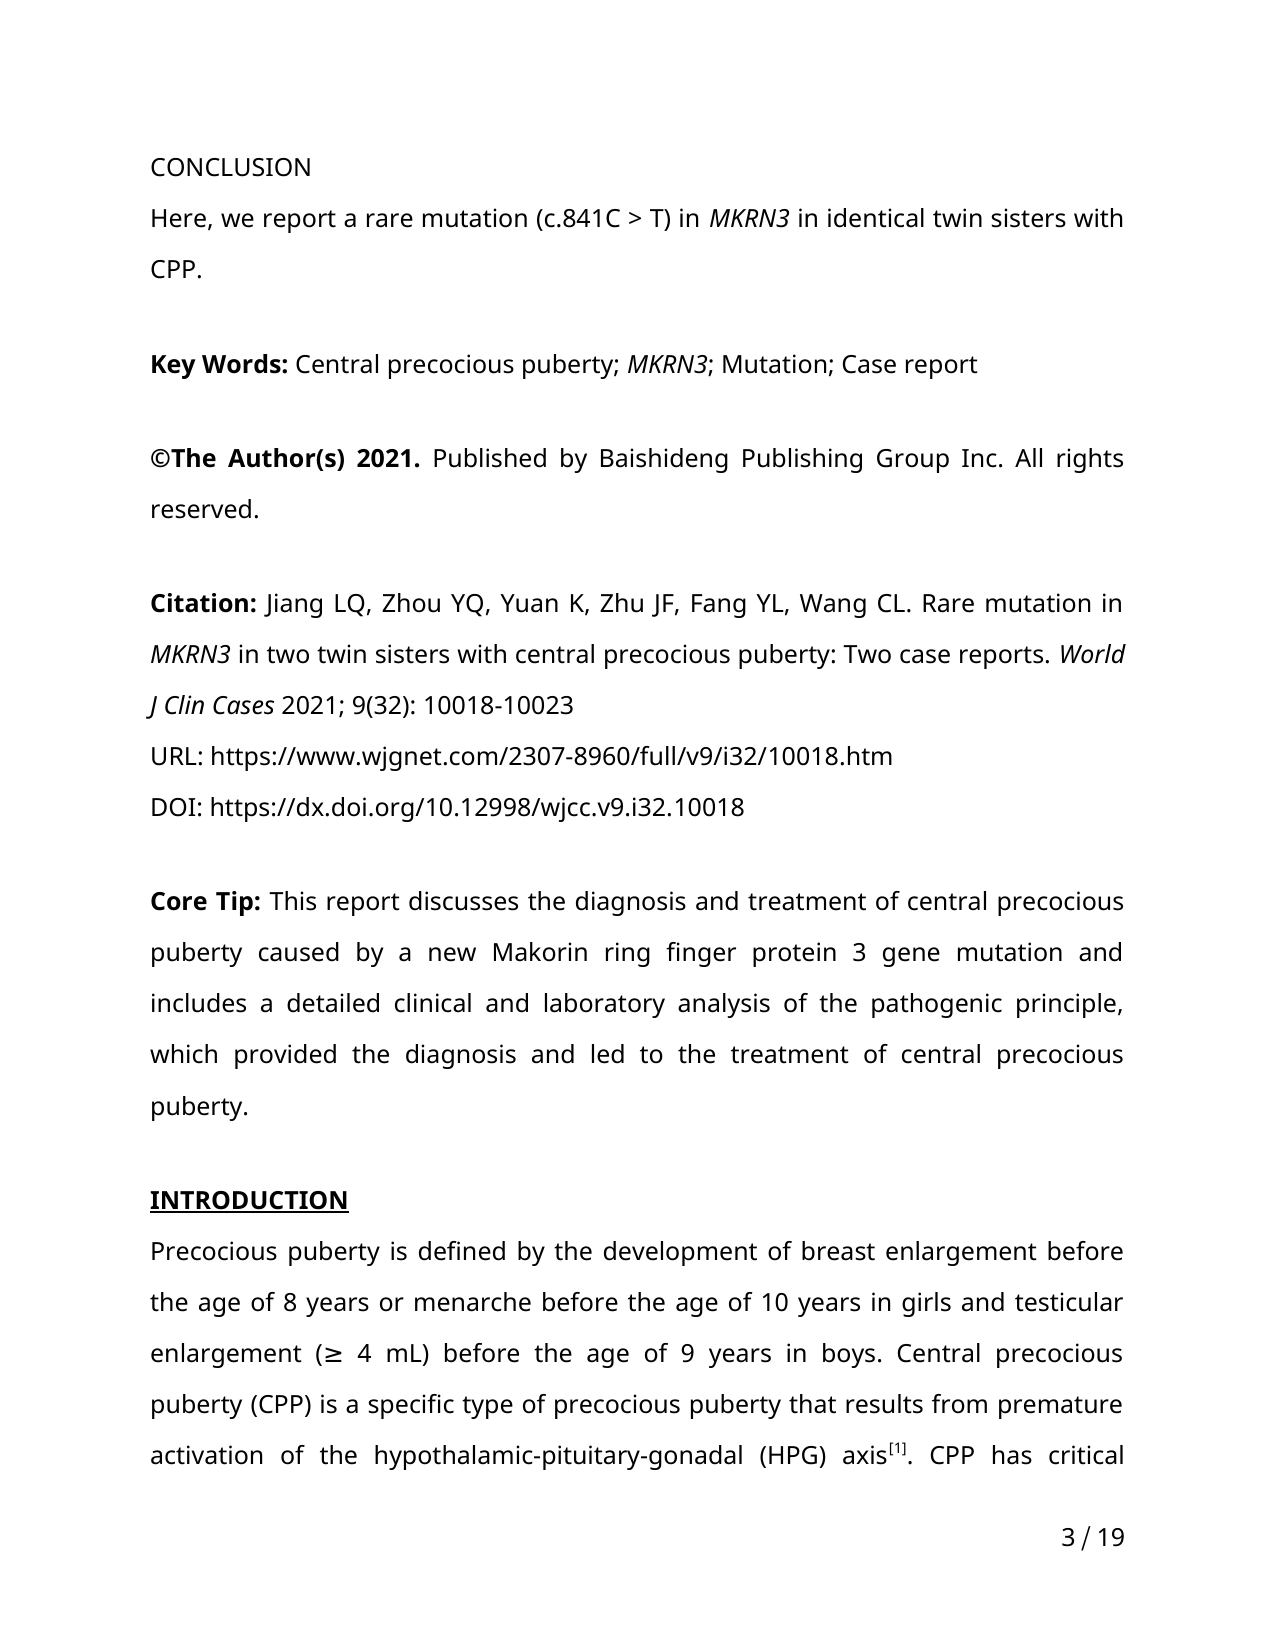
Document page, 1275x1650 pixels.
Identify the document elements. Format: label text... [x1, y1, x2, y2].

text DOI: https://dx.doi.org/10.12998/wjcc.v9.i32.10018 [150, 790, 1125, 824]
text CONCLUSION [150, 150, 1125, 184]
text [150, 1233, 1125, 1472]
text INTRODUCTION [150, 1182, 1125, 1216]
text Citation: Jiang LQ, Zhou YQ, Yuan K, Zhu JF, Fang YL, Wang CL. Rare mutation in MKRN3 in two twin sisters with central precocious puberty: Two case reports. World J Clin Cases 2021; 9(32): 10018-10023 [150, 586, 1125, 722]
text Key Words: Central precocious puberty; MKRN3; Mutation; Case report [150, 346, 1125, 380]
text URL: https://www.wjgnet.com/2307-8960/full/v9/i32/10018.htm [150, 739, 1125, 773]
text Here, we report a rare mutation (c.841C > T) in MKRN3 in identical twin sisters with CPP. [150, 201, 1125, 286]
text ©The Author(s) 2021. Published by Baishideng Publishing Group Inc. All rights reserved. [150, 440, 1125, 526]
text Core Tip: This report discusses the diagnosis and treatment of central precocious puberty caused by a new Makorin ring finger protein 3 gene mutation and includes a detailed clinical and laboratory analysis of the pathogenic principle, which provided the diagnosis and led to the treatment of central precocious puberty. [150, 884, 1125, 1122]
